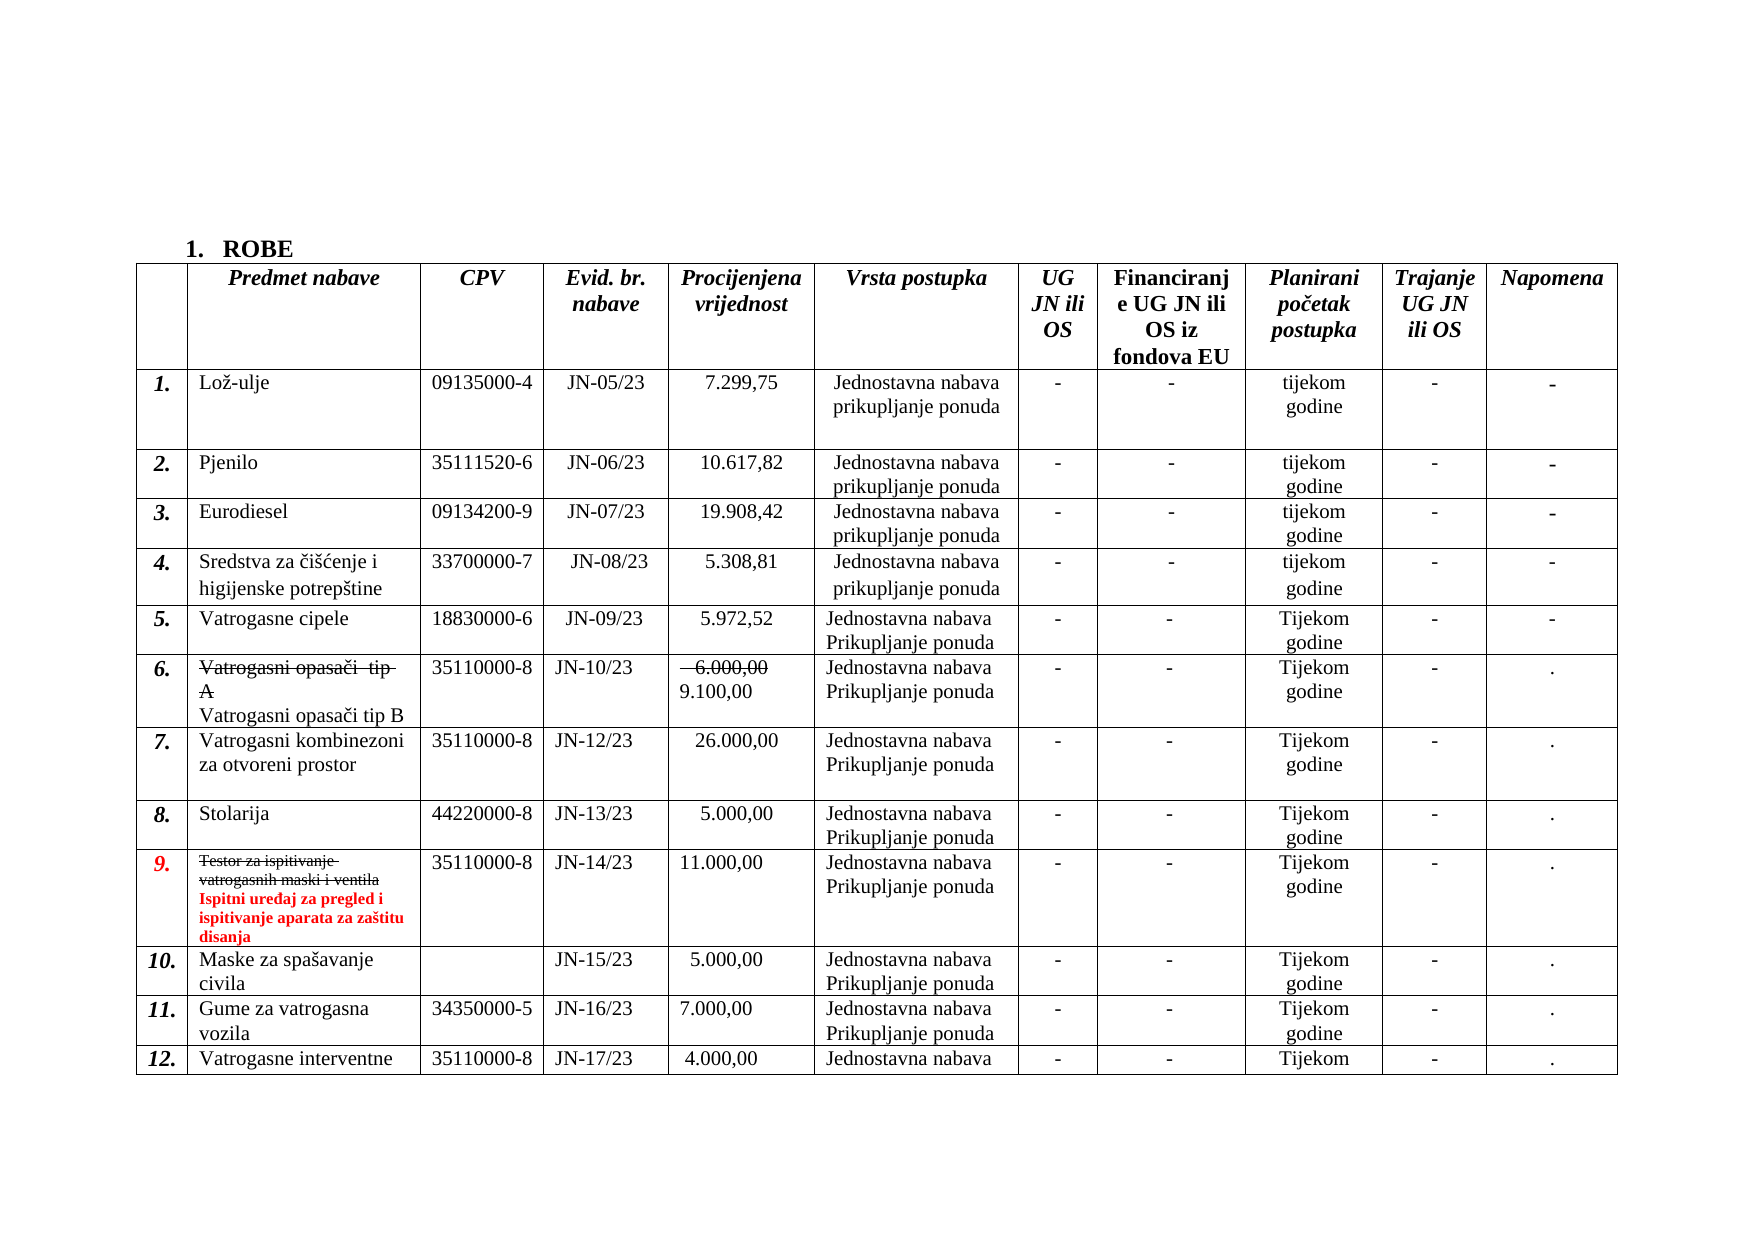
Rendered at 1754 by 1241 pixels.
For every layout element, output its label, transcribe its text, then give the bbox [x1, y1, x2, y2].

table_cell - [1487, 370, 1617, 449]
table_cell 5.000,00 [669, 947, 814, 995]
table_cell 34350000-5 [421, 996, 543, 1044]
table_cell 1. [137, 370, 187, 449]
table_cell - [1383, 370, 1486, 449]
table_cell Eurodiesel [188, 499, 420, 547]
table_cell - [1383, 728, 1486, 800]
table_cell JN-10/23 [544, 655, 668, 727]
table_cell 5.000,00 [669, 801, 814, 849]
table_cell Sredstva za čišćenje i higijenske potrepštine [188, 549, 420, 604]
table_cell - [1383, 450, 1486, 498]
table_cell 7. [137, 728, 187, 800]
table_cell - [1019, 1046, 1097, 1074]
table_cell . [1487, 947, 1617, 995]
table_cell JN-12/23 [544, 728, 668, 800]
table_cell 19.908,42 [669, 499, 814, 547]
table_cell 11. [137, 996, 187, 1044]
table_cell 4. [137, 549, 187, 604]
table_cell tijekom godine [1246, 450, 1382, 498]
table_cell 09135000-4 [421, 370, 543, 449]
table_cell 11.000,00 [669, 850, 814, 946]
table_cell Jednostavna nabava Prikupljanje ponuda [815, 606, 1018, 654]
table_cell 4.000,00 [669, 1046, 814, 1074]
table_cell Pjenilo [188, 450, 420, 498]
table_cell Jednostavna nabava prikupljanje ponuda [815, 549, 1018, 604]
table_cell - [1383, 606, 1486, 654]
table_cell 5. [137, 606, 187, 654]
table_cell 35111520-6 [421, 450, 543, 498]
table_cell 10.617,82 [669, 450, 814, 498]
table_cell JN-07/23 [544, 499, 668, 547]
table_cell - [1019, 850, 1097, 946]
table_cell . [1487, 850, 1617, 946]
table_cell JN-15/23 [544, 947, 668, 995]
table_cell . [1487, 655, 1617, 727]
table_cell - [1098, 606, 1245, 654]
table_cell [188, 1046, 420, 1074]
table_cell 6. [137, 655, 187, 727]
table_cell Tijekom godine [1246, 947, 1382, 995]
table_cell 8. [137, 801, 187, 849]
table_cell - [1019, 996, 1097, 1044]
table_cell - [1383, 655, 1486, 727]
table_cell Jednostavna nabava prikupljanje ponuda [815, 450, 1018, 498]
table_cell Tijekom godine [1246, 801, 1382, 849]
table_cell tijekom godine [1246, 499, 1382, 547]
table_header [137, 264, 187, 369]
table_cell 10. [137, 947, 187, 995]
table_cell - [1383, 947, 1486, 995]
table_cell 7.000,00 [669, 996, 814, 1044]
table_cell 35110000-8 [421, 850, 543, 946]
table_cell 3. [137, 499, 187, 547]
table_cell tijekom godine [1246, 549, 1382, 604]
table_cell - [1098, 850, 1245, 946]
table_cell 26.000,00 [669, 728, 814, 800]
table_cell tijekom godine [1246, 370, 1382, 449]
table_header Trajanje UG JN ili OS [1383, 264, 1486, 369]
table_cell Jednostavna nabava Prikupljanje ponuda [815, 655, 1018, 727]
table_cell 5.308,81 [669, 549, 814, 604]
table_cell . [1487, 1046, 1617, 1074]
table_cell 33700000-7 [421, 549, 543, 604]
table_cell - [1098, 1046, 1245, 1074]
table_cell 2. [137, 450, 187, 498]
table_cell JN-17/23 [544, 1046, 668, 1074]
table_cell JN-05/23 [544, 370, 668, 449]
table_cell Vatrogasni opasači tip A Vatrogasni opasači tip B [188, 655, 420, 727]
table_cell Jednostavna nabava Prikupljanje ponuda [815, 850, 1018, 946]
table_cell 9. [137, 850, 187, 946]
table_cell - [1098, 996, 1245, 1044]
table_cell 35110000-8 [421, 655, 543, 727]
table_cell Jednostavna nabava Prikupljanje ponuda [815, 728, 1018, 800]
table_cell Tijekom godine [1246, 850, 1382, 946]
table_cell - [1383, 850, 1486, 946]
table_cell - [1098, 450, 1245, 498]
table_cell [815, 1046, 1018, 1074]
table_cell - [1098, 655, 1245, 727]
table_header Evid. br. nabave [544, 264, 668, 369]
table_cell - [1019, 606, 1097, 654]
table_cell - [1383, 549, 1486, 604]
table_cell Stolarija [188, 801, 420, 849]
table_cell Jednostavna nabava Prikupljanje ponuda [815, 996, 1018, 1044]
table_cell 5.972,52 [669, 606, 814, 654]
table_cell - [1098, 549, 1245, 604]
table_cell - [1019, 947, 1097, 995]
table_cell JN-08/23 [544, 549, 668, 604]
table_header Predmet nabave [188, 264, 420, 369]
table_cell 18830000-6 [421, 606, 543, 654]
table_cell 12. [137, 1046, 187, 1074]
table_cell - [1019, 801, 1097, 849]
table_cell 09134200-9 [421, 499, 543, 547]
table_cell - [1019, 655, 1097, 727]
table_cell - [1098, 728, 1245, 800]
table_cell Testor za ispitivanje vatrogasnih maski i ventila Ispitni uređaj za pregled i ispitivanje aparata za zaštitu disanja [188, 850, 420, 946]
table_cell 6.000,00 9.100,00 [669, 655, 814, 727]
table_cell Maske za spašavanje civila [188, 947, 420, 995]
table_cell - [1383, 996, 1486, 1044]
table_header Vrsta postupka [815, 264, 1018, 369]
table_cell 44220000-8 [421, 801, 543, 849]
table_cell Tijekom godine [1246, 655, 1382, 727]
table_cell . [1487, 996, 1617, 1044]
table_cell - [1383, 499, 1486, 547]
table_cell - [1098, 499, 1245, 547]
table_cell Jednostavna nabava prikupljanje ponuda [815, 499, 1018, 547]
table_cell . [1487, 801, 1617, 849]
table_header CPV [421, 264, 543, 369]
table_cell Vatrogasne cipele [188, 606, 420, 654]
table_cell . [1487, 728, 1617, 800]
table_cell Tijekom godine [1246, 996, 1382, 1044]
table_cell JN-13/23 [544, 801, 668, 849]
table_cell - [1019, 499, 1097, 547]
table_cell JN-06/23 [544, 450, 668, 498]
table_cell - [1487, 450, 1617, 498]
table_cell Tijekom godine [1246, 1046, 1382, 1074]
table_cell 7.299,75 [669, 370, 814, 449]
table_cell JN-09/23 [544, 606, 668, 654]
table_header Financiranje UG JN ili OS iz fondova EU [1098, 264, 1245, 369]
table_cell - [1487, 606, 1617, 654]
table_cell - [1019, 549, 1097, 604]
table_cell - [1098, 801, 1245, 849]
table_cell JN-14/23 [544, 850, 668, 946]
table_cell 35110000-8 [421, 728, 543, 800]
table_cell Jednostavna nabava Prikupljanje ponuda [815, 947, 1018, 995]
table_cell Tijekom godine [1246, 728, 1382, 800]
table_cell - [1098, 947, 1245, 995]
table_header Napomena [1487, 264, 1617, 369]
table_cell Jednostavna nabava Prikupljanje ponuda [815, 801, 1018, 849]
table_cell - [1098, 370, 1245, 449]
table_cell Lož-ulje [188, 370, 420, 449]
table_cell JN-16/23 [544, 996, 668, 1044]
table_header Procijenjena vrijednost [669, 264, 814, 369]
table_cell Jednostavna nabava prikupljanje ponuda [815, 370, 1018, 449]
table_cell [421, 947, 543, 995]
table_cell - [1383, 1046, 1486, 1074]
table_cell - [1487, 499, 1617, 547]
table_header Planirani početak postupka [1246, 264, 1382, 369]
table_cell - [1019, 728, 1097, 800]
list ROBE [185, 234, 1606, 263]
table_cell Vatrogasni kombinezoni za otvoreni prostor [188, 728, 420, 800]
table_cell - [1019, 450, 1097, 498]
table_cell Tijekom godine [1246, 606, 1382, 654]
table_cell - [1019, 370, 1097, 449]
table_header UG JN ili OS [1019, 264, 1097, 369]
table_cell - [1383, 801, 1486, 849]
table_cell - [1487, 549, 1617, 604]
table_cell 35110000-8 [421, 1046, 543, 1074]
table_cell Gume za vatrogasna vozila [188, 996, 420, 1044]
